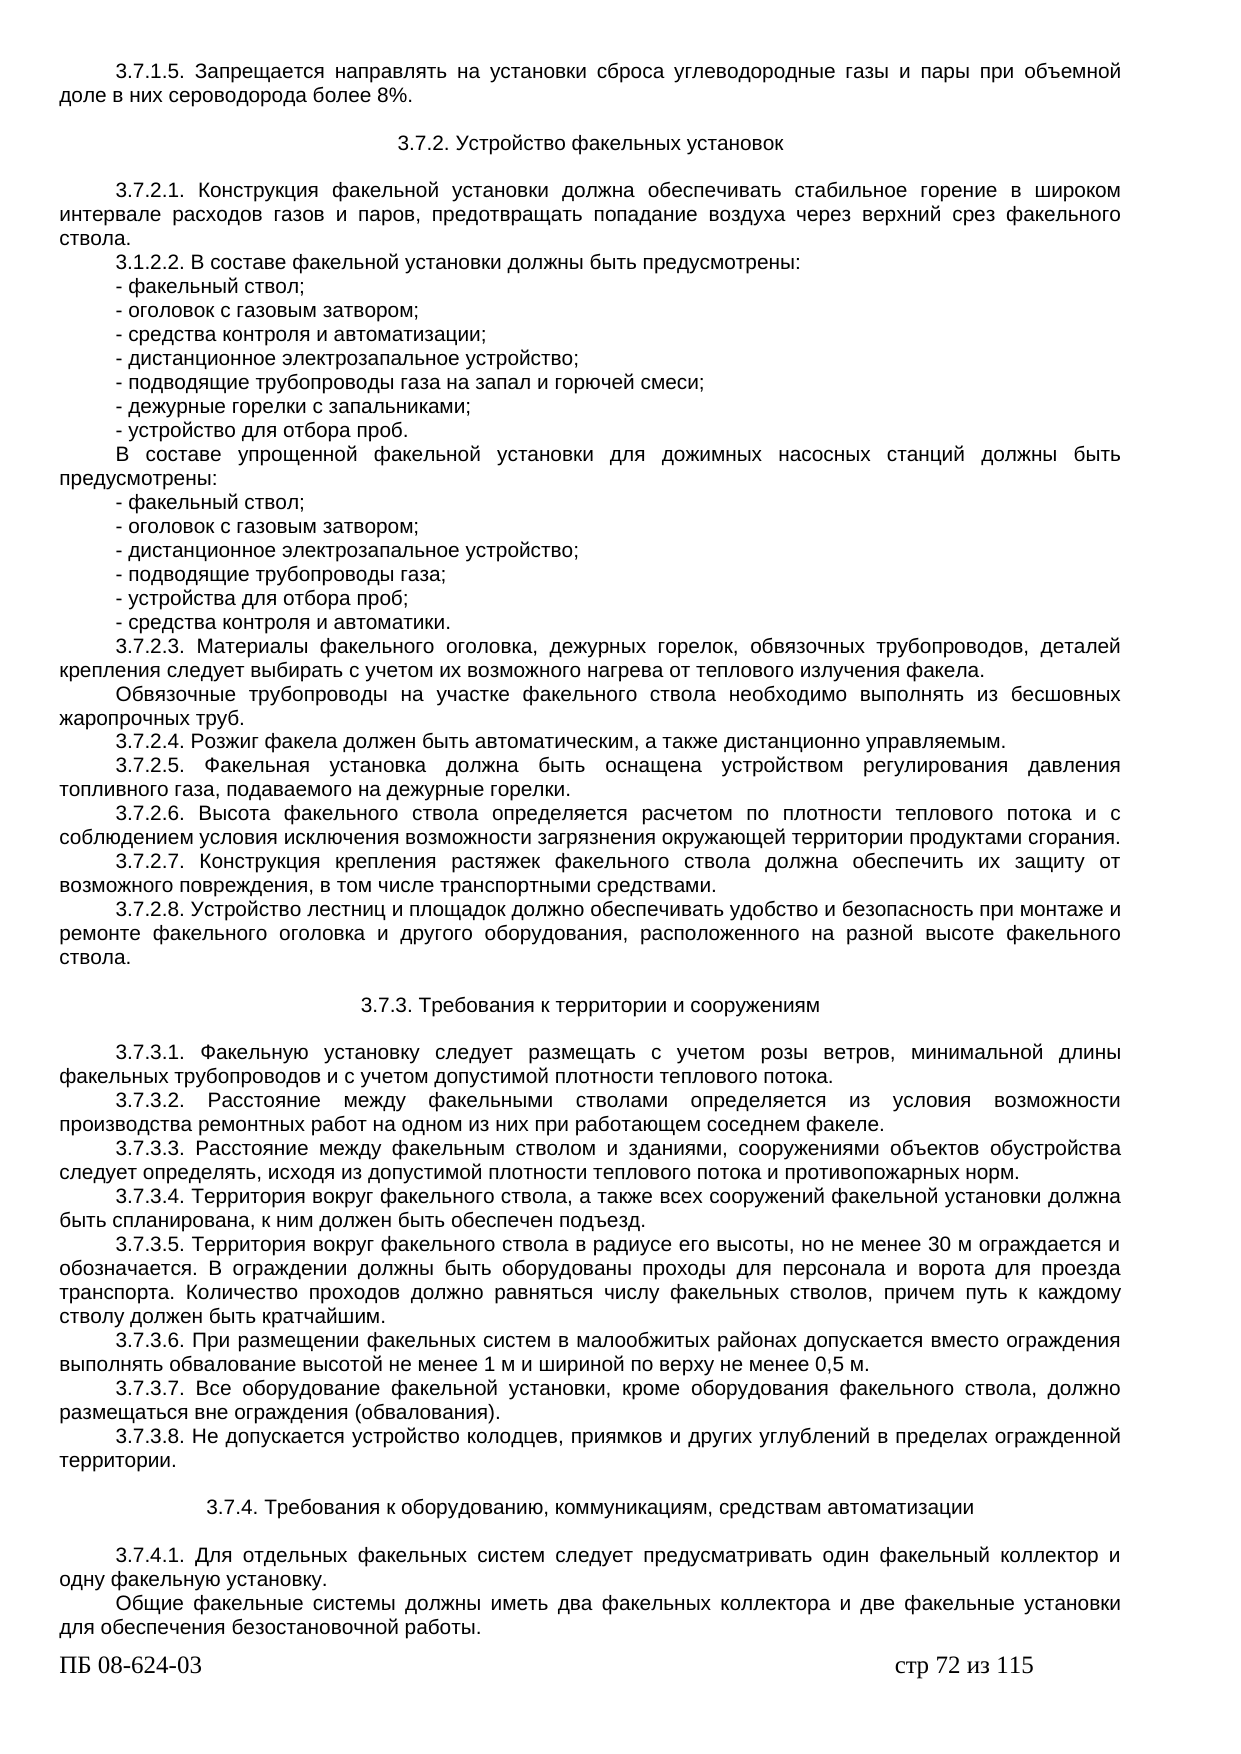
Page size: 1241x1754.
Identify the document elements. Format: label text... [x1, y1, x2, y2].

text 3.7.2.8. Устройство лестниц и площадок должно обеспечивать удобство и безопасность при монтаже и ремонте факельного оголовка и другого оборудования, расположенного на разной высоте факельного ствола. [59, 897, 1122, 969]
text - факельный ствол; [59, 274, 1122, 298]
text 3.7.3.2. Расстояние между факельными стволами определяется из условия возможности производства ремонтных работ на одном из них при работающем соседнем факеле. [59, 1088, 1122, 1136]
text 3.7.3.7. Все оборудование факельной установки, кроме оборудования факельного ствола, должно размещаться вне ограждения (обвалования). [59, 1376, 1122, 1423]
text 3.7.4.1. Для отдельных факельных систем следует предусматривать один факельный коллектор и одну факельную установку. [59, 1543, 1122, 1591]
text 3.7.3.3. Расстояние между факельным стволом и зданиями, сооружениями объектов обустройства следует определять, исходя из допустимой плотности теплового потока и противопожарных норм. [59, 1136, 1122, 1184]
text 3.7.3.1. Факельную установку следует размещать с учетом розы ветров, минимальной длины факельных трубопроводов и с учетом допустимой плотности теплового потока. [59, 1040, 1122, 1088]
text - средства контроля и автоматизации; [59, 322, 1122, 346]
text - факельный ствол; [59, 490, 1122, 514]
text 3.7.2.4. Розжиг факела должен быть автоматическим, а также дистанционно управляемым. [59, 729, 1122, 753]
text 3.7.3. Требования к территории и сооружениям [59, 992, 1122, 1016]
text 3.7.2. Устройство факельных установок [59, 131, 1122, 154]
text 3.7.2.3. Материалы факельного оголовка, дежурных горелок, обвязочных трубопроводов, деталей крепления следует выбирать с учетом их возможного нагрева от теплового излучения факела. [59, 633, 1122, 681]
text - подводящие трубопроводы газа на запал и горючей смеси; [59, 370, 1122, 394]
text 3.1.2.2. В составе факельной установки должны быть предусмотрены: [59, 250, 1122, 274]
text - оголовок с газовым затвором; [59, 514, 1122, 538]
text - дистанционное электрозапальное устройство; [59, 346, 1122, 370]
text 3.7.3.4. Территория вокруг факельного ствола, а также всех сооружений факельной установки должна быть спланирована, к ним должен быть обеспечен подъезд. [59, 1184, 1122, 1232]
text 3.7.2.1. Конструкция факельной установки должна обеспечивать стабильное горение в широком интервале расходов газов и паров, предотвращать попадание воздуха через верхний срез факельного ствола. [59, 178, 1122, 250]
text - дистанционное электрозапальное устройство; [59, 538, 1122, 562]
text Обвязочные трубопроводы на участке факельного ствола необходимо выполнять из бесшовных жаропрочных труб. [59, 681, 1122, 729]
text - оголовок с газовым затвором; [59, 298, 1122, 322]
text В составе упрощенной факельной установки для дожимных насосных станций должны быть предусмотрены: [59, 442, 1122, 490]
text Общие факельные системы должны иметь два факельных коллектора и две факельные установки для обеспечения безостановочной работы. [59, 1591, 1122, 1638]
text 3.7.2.5. Факельная установка должна быть оснащена устройством регулирования давления топливного газа, подаваемого на дежурные горелки. [59, 753, 1122, 801]
text - дежурные горелки с запальниками; [59, 394, 1122, 418]
text 3.7.3.8. Не допускается устройство колодцев, приямков и других углублений в пределах огражденной территории. [59, 1423, 1122, 1471]
text 3.7.2.6. Высота факельного ствола определяется расчетом по плотности теплового потока и с соблюдением условия исключения возможности загрязнения окружающей территории продуктами сгорания. [59, 801, 1122, 849]
text - подводящие трубопроводы газа; [59, 562, 1122, 586]
text 3.7.2.7. Конструкция крепления растяжек факельного ствола должна обеспечить их защиту от возможного повреждения, в том числе транспортными средствами. [59, 849, 1122, 897]
text 3.7.1.5. Запрещается направлять на установки сброса углеводородные газы и пары при объемной доле в них сероводорода более 8%. [59, 59, 1122, 107]
text - устройства для отбора проб; [59, 586, 1122, 609]
text 3.7.3.5. Территория вокруг факельного ствола в радиусе его высоты, но не менее 30 м ограждается и обозначается. В ограждении должны быть оборудованы проходы для персонала и ворота для проезда транспорта. Количество проходов должно равняться числу факельных стволов, причем путь к каждому стволу должен быть кратчайшим. [59, 1232, 1122, 1328]
text - устройство для отбора проб. [59, 418, 1122, 442]
text - средства контроля и автоматики. [59, 609, 1122, 633]
text 3.7.4. Требования к оборудованию, коммуникациям, средствам автоматизации [59, 1495, 1122, 1519]
text 3.7.3.6. При размещении факельных систем в малообжитых районах допускается вместо ограждения выполнять обвалование высотой не менее 1 м и шириной по верху не менее 0,5 м. [59, 1328, 1122, 1376]
